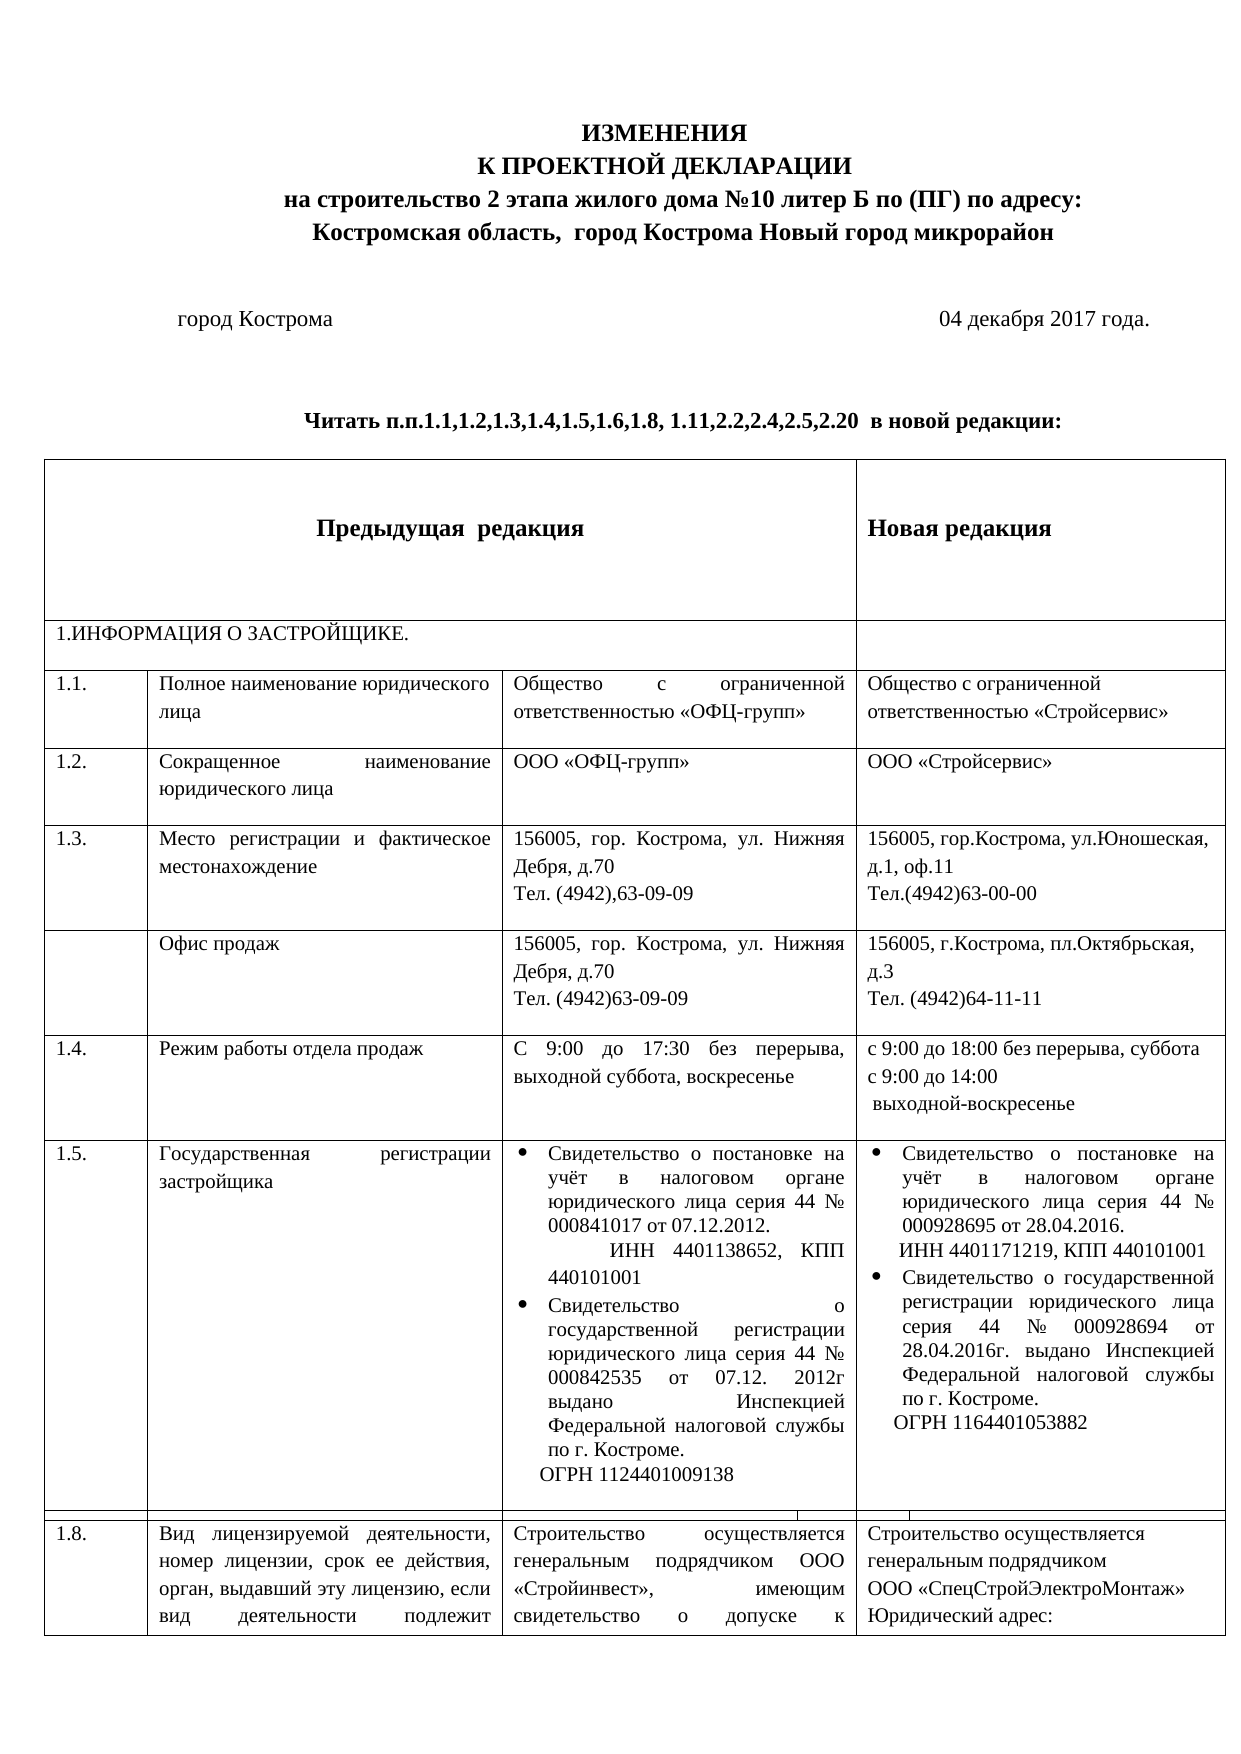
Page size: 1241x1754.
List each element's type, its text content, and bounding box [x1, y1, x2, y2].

table_cell Свидетельство о постановке на учёт в налоговом органе юридического лица серия 44 № 000841017 от 07.12.2012. ИНН 4401138652, КПП 440101001 Свидетельство о государственной регистрации юридического лица серия 44 № 000842535 от 07.12. 2012г выдано Инспекцией Федеральной налоговой службы по г. Костроме. ОГРН 1124401009138 [503, 1141, 856, 1510]
table_cell ООО «ОФЦ-групп» [503, 749, 856, 825]
table_cell Общество с ограниченной ответственностью «ОФЦ-групп» [503, 671, 856, 747]
table_cell [857, 621, 1225, 670]
table_cell Свидетельство о постановке на учёт в налоговом органе юридического лица серия 44 № 000928695 от 28.04.2016. ИНН 4401171219, КПП 440101001 Свидетельство о государственной регистрации юридического лица серия 44 № 000928694 от 28.04.2016г. выдано Инспекцией Федеральной налоговой службы по г. Костроме. ОГРН 1164401053882 [857, 1141, 1225, 1510]
text ИЗМЕНЕНИЯ [177, 118, 1152, 147]
table_cell С 9:00 до 17:30 без перерыва, выходной суббота, воскресенье [503, 1036, 856, 1140]
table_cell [148, 1521, 502, 1635]
text К ПРОЕКТНОЙ ДЕКЛАРАЦИИ [177, 151, 1152, 180]
table_cell Сокращенное наименование юридического лица [148, 749, 502, 825]
table_cell 1.3. [45, 826, 147, 930]
table_cell 156005, гор. Кострома, ул. Нижняя Дебря, д.70 Тел. (4942),63-09-09 [503, 826, 856, 930]
table_header Предыдущая редакция [45, 460, 856, 620]
table_cell с 9:00 до 18:00 без перерыва, суббота с 9:00 до 14:00 выходной-воскресенье [857, 1036, 1225, 1140]
table_cell 1.8. [45, 1521, 147, 1635]
table_cell ООО «Стройсервис» [857, 749, 1225, 825]
table_cell 1.5. [45, 1141, 147, 1510]
table_cell 156005, г.Кострома, пл.Октябрьская, д.3 Тел. (4942)64-11-11 [857, 931, 1225, 1035]
table_cell 1.4. [45, 1036, 147, 1140]
table_cell [857, 1511, 909, 1519]
table_cell 1.1. [45, 671, 147, 747]
table_cell Общество с ограниченной ответственностью «Стройсервис» [857, 671, 1225, 747]
table_cell Полное наименование юридического лица [148, 671, 502, 747]
table_cell 1.2. [45, 749, 147, 825]
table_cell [857, 1521, 1225, 1635]
table_cell 1.ИНФОРМАЦИЯ О ЗАСТРОЙЩИКЕ. [45, 621, 856, 670]
table_cell 156005, гор. Кострома, ул. Нижняя Дебря, д.70 Тел. (4942)63-09-09 [503, 931, 856, 1035]
table_cell Режим работы отдела продаж [148, 1036, 502, 1140]
table_cell Офис продаж [148, 931, 502, 1035]
table_cell [148, 1511, 502, 1519]
table_cell Место регистрации и фактическое местонахождение [148, 826, 502, 930]
text город Кострома 04 декабря 2017 года. [177, 305, 1152, 332]
table_cell Государственная регистрации застройщика [148, 1141, 502, 1510]
text на строительство 2 этапа жилого дома №10 литер Б по (ПГ) по адресу: [177, 184, 1152, 213]
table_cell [503, 1521, 856, 1635]
table_cell [45, 1511, 147, 1519]
table_cell 156005, гор.Кострома, ул.Юношеская, д.1, оф.11 Тел.(4942)63-00-00 [857, 826, 1225, 930]
table_cell [45, 931, 147, 1035]
text Костромская область, город Кострома Новый город микрорайон [177, 217, 1152, 246]
text Читать п.п.1.1,1.2,1.3,1.4,1.5,1.6,1.8, 1.11,2.2,2.4,2.5,2.20 в новой редакции: [177, 407, 1152, 434]
table_header Новая редакция [857, 460, 1225, 620]
